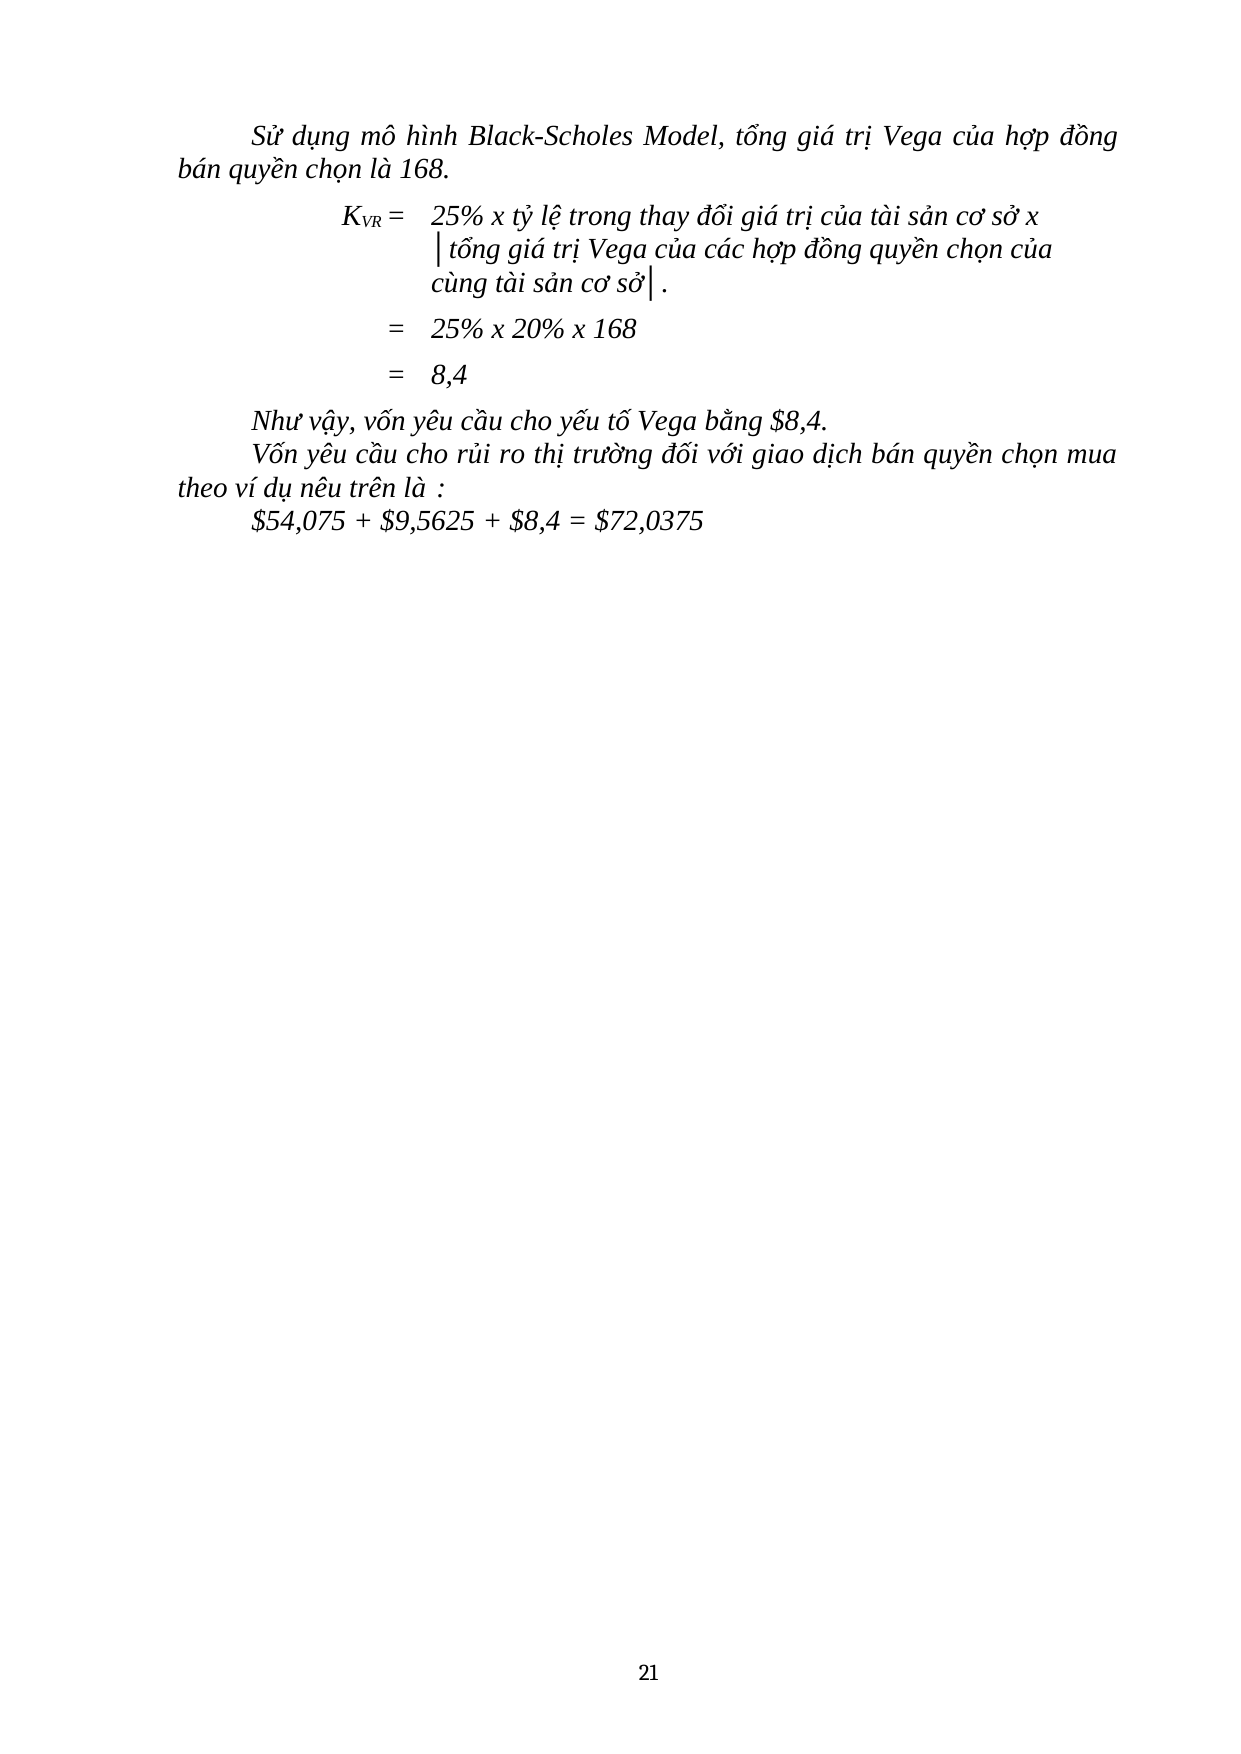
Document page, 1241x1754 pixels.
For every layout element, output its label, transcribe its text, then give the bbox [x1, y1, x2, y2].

list Sử dụng mô hình Black-Scholes Model, tổng giá trị Vega của hợp đồng bán quyền chọn là 168. [177, 118, 1122, 185]
table_header 25% x tỷ lệ trong thay đổi giá trị của tài sản cơ sở x │tổng giá trị Vega của các hợp đồng quyền chọn của cùng tài sản cơ sở│. [420, 185, 1122, 298]
table_header KVR = [177, 185, 419, 298]
list Vốn yêu cầu cho rủi ro thị trường đối với giao dịch bán quyền chọn mua theo ví dụ nêu trên là : [177, 436, 1122, 503]
list Như vậy, vốn yêu cầu cho yếu tố Vega bằng $8,4. [177, 403, 1122, 436]
list $54,075 + $9,5625 + $8,4 = $72,0375 [177, 503, 1122, 537]
table_cell 25% x 20% x 168 [420, 298, 1122, 344]
table_cell 8,4 [420, 344, 1122, 390]
table_cell = [177, 298, 419, 344]
table_cell = [177, 344, 419, 390]
